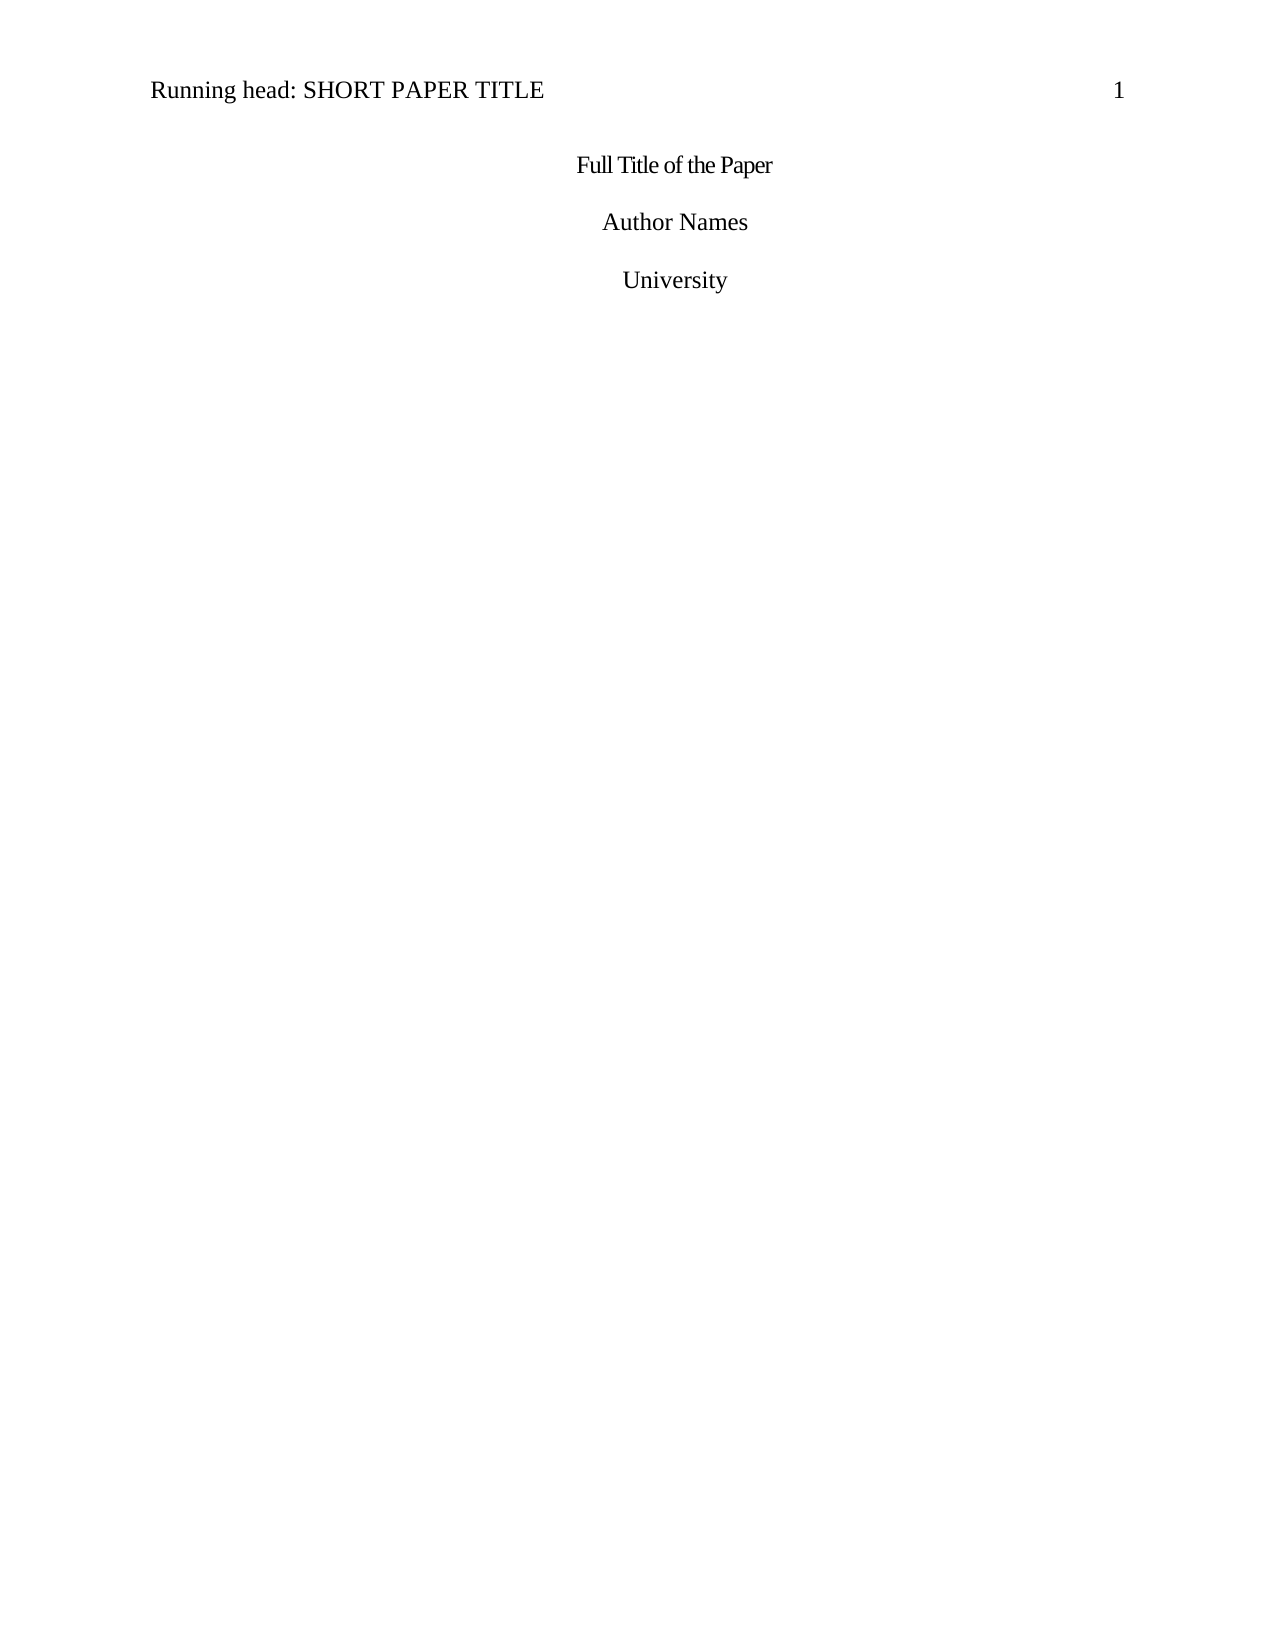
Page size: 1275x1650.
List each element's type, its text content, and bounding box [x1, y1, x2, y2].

title Full Title of the Paper [150, 150, 1125, 179]
text University [150, 265, 1125, 294]
text Author Names [150, 207, 1125, 236]
